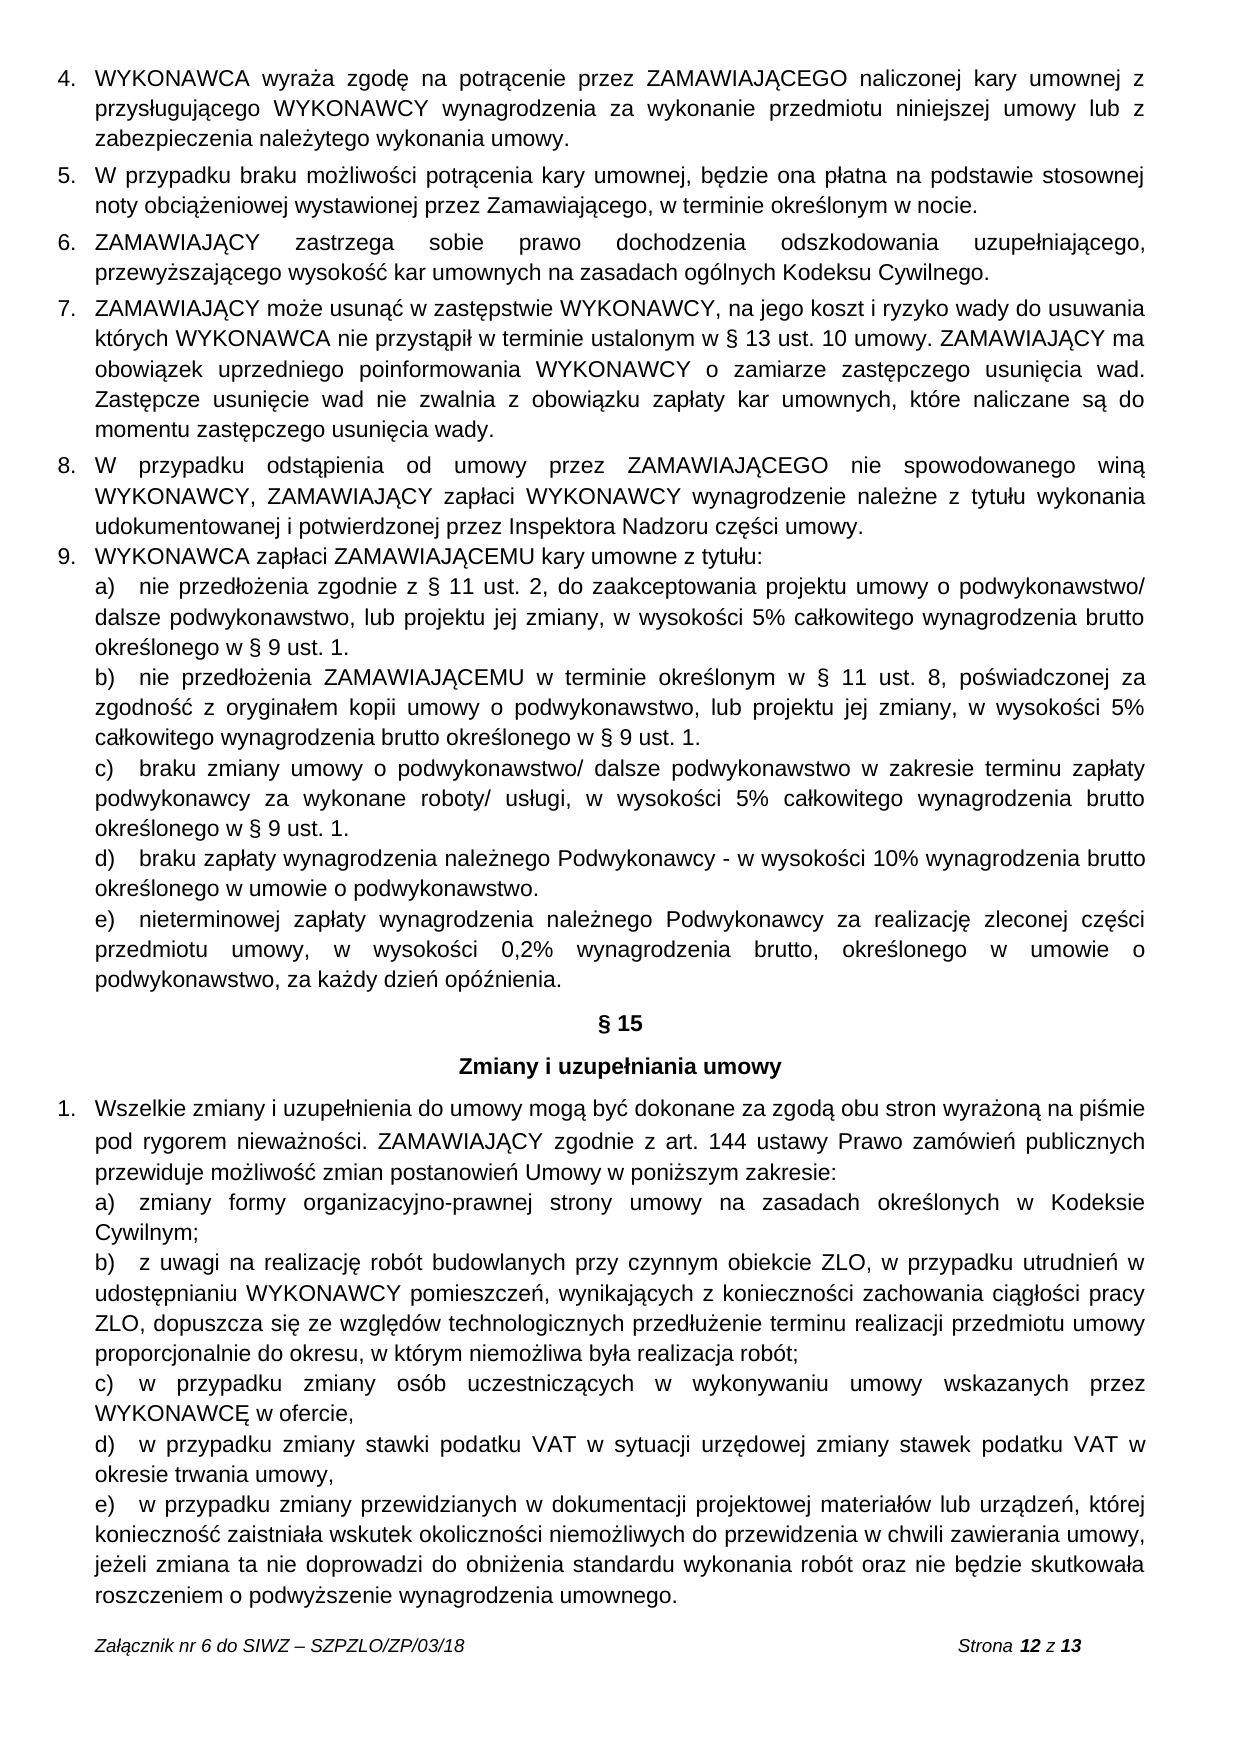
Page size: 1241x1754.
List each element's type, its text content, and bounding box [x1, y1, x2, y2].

text § 15 [94, 1010, 1146, 1036]
list w przypadku zmiany stawki podatku VAT w sytuacji urzędowej zmiany stawek podatku VAT w okresie trwania umowy, [94, 1431, 1146, 1487]
text Zmiany i uzupełniania umowy [94, 1053, 1146, 1079]
list W przypadku braku możliwości potrącenia kary umownej, będzie ona płatna na podstawie stosownej noty obciążeniowej wystawionej przez Zamawiającego, w terminie określonym w nocie. [57, 162, 1146, 218]
list WYKONAWCA wyraża zgodę na potrącenie przez ZAMAWIAJĄCEGO naliczonej kary umownej z przysługującego WYKONAWCY wynagrodzenia za wykonanie przedmiotu niniejszej umowy lub z zabezpieczenia należytego wykonania umowy. [57, 65, 1146, 152]
list zmiany formy organizacyjno-prawnej strony umowy na zasadach określonych w Kodeksie Cywilnym; [94, 1189, 1146, 1245]
list nie przedłożenia zgodnie z § 11 ust. 2, do zaakceptowania projektu umowy o podwykonawstwo/ dalsze podwykonawstwo, lub projektu jej zmiany, w wysokości 5% całkowitego wynagrodzenia brutto określonego w § 9 ust. 1. [94, 573, 1146, 660]
list W przypadku odstąpienia od umowy przez ZAMAWIAJĄCEGO nie spowodowanego winą WYKONAWCY, ZAMAWIAJĄCY zapłaci WYKONAWCY wynagrodzenie należne z tytułu wykonania udokumentowanej i potwierdzonej przez Inspektora Nadzoru części umowy. [57, 452, 1146, 539]
list ZAMAWIAJĄCY może usunąć w zastępstwie WYKONAWCY, na jego koszt i ryzyko wady do usuwania których WYKONAWCA nie przystąpił w terminie ustalonym w § 13 ust. 10 umowy. ZAMAWIAJĄCY ma obowiązek uprzedniego poinformowania WYKONAWCY o zamiarze zastępczego usunięcia wad. Zastępcze usunięcie wad nie zwalnia z obowiązku zapłaty kar umownych, które naliczane są do momentu zastępczego usunięcia wady. [57, 295, 1146, 442]
list ZAMAWIAJĄCY zastrzega sobie prawo dochodzenia odszkodowania uzupełniającego, przewyższającego wysokość kar umownych na zasadach ogólnych Kodeksu Cywilnego. [57, 228, 1146, 285]
list w przypadku zmiany przewidzianych w dokumentacji projektowej materiałów lub urządzeń, której konieczność zaistniała wskutek okoliczności niemożliwych do przewidzenia w chwili zawierania umowy, jeżeli zmiana ta nie doprowadzi do obniżenia standardu wykonania robót oraz nie będzie skutkowała roszczeniem o podwyższenie wynagrodzenia umownego. [94, 1491, 1146, 1608]
list nie przedłożenia ZAMAWIAJĄCEMU w terminie określonym w § 11 ust. 8, poświadczonej za zgodność z oryginałem kopii umowy o podwykonawstwo, lub projektu jej zmiany, w wysokości 5% całkowitego wynagrodzenia brutto określonego w § 9 ust. 1. [94, 664, 1146, 751]
list nieterminowej zapłaty wynagrodzenia należnego Podwykonawcy za realizację zleconej części przedmiotu umowy, w wysokości 0,2% wynagrodzenia brutto, określonego w umowie o podwykonawstwo, za każdy dzień opóźnienia. [94, 906, 1146, 992]
list braku zapłaty wynagrodzenia należnego Podwykonawcy - w wysokości 10% wynagrodzenia brutto określonego w umowie o podwykonawstwo. [94, 845, 1146, 902]
list WYKONAWCA zapłaci ZAMAWIAJĄCEMU kary umowne z tytułu: [57, 543, 1146, 569]
list Wszelkie zmiany i uzupełnienia do umowy mogą być dokonane za zgodą obu stron wyrażoną na piśmie pod rygorem nieważności. ZAMAWIAJĄCY zgodnie z art. 144 ustawy Prawo zamówień publicznych przewiduje możliwość zmian postanowień Umowy w poniższym zakresie: [57, 1095, 1146, 1185]
list braku zmiany umowy o podwykonawstwo/ dalsze podwykonawstwo w zakresie terminu zapłaty podwykonawcy za wykonane roboty/ usługi, w wysokości 5% całkowitego wynagrodzenia brutto określonego w § 9 ust. 1. [94, 754, 1146, 841]
list z uwagi na realizację robót budowlanych przy czynnym obiekcie ZLO, w przypadku utrudnień w udostępnianiu WYKONAWCY pomieszczeń, wynikających z konieczności zachowania ciągłości pracy ZLO, dopuszcza się ze względów technologicznych przedłużenie terminu realizacji przedmiotu umowy proporcjonalnie do okresu, w którym niemożliwa była realizacja robót; [94, 1249, 1146, 1366]
list w przypadku zmiany osób uczestniczących w wykonywaniu umowy wskazanych przez WYKONAWCĘ w ofercie, [94, 1370, 1146, 1427]
